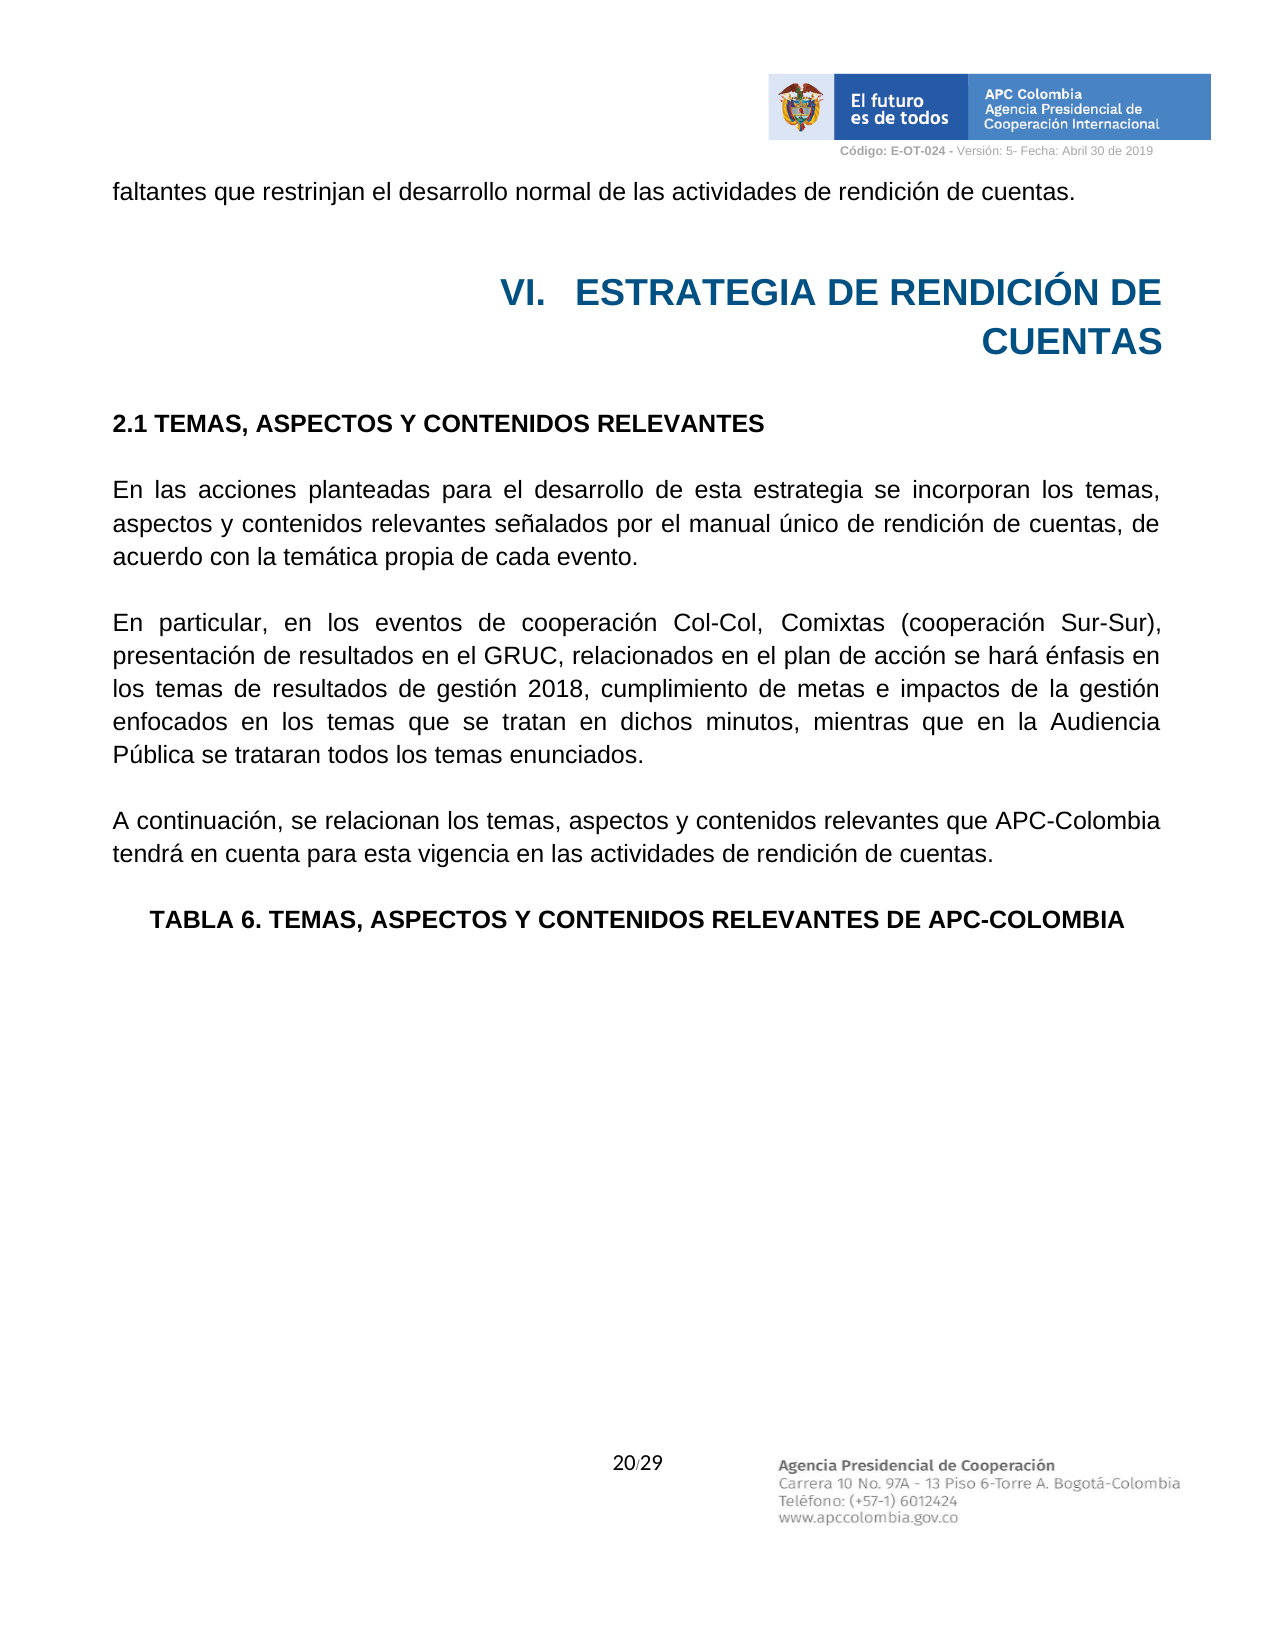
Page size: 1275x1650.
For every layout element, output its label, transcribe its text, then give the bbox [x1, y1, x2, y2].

text 2.1 TEMAS, ASPECTOS Y CONTENIDOS RELEVANTES [112, 409, 1162, 438]
subtitle ESTRATEGIA DE RENDICIÓN DE CUENTAS [467, 270, 1162, 362]
text En las acciones planteadas para el desarrollo de esta estrategia se incorporan los temas, aspectos y contenidos relevantes señalados por el manual único de rendición de cuentas, de acuerdo con la temática propia de cada evento. [112, 476, 1162, 570]
text En particular, en los eventos de cooperación Col-Col, Comixtas (cooperación Sur-Sur), presentación de resultados en el GRUC, relacionados en el plan de acción se hará énfasis en los temas de resultados de gestión 2018, cumplimiento de metas e impactos de la gestión enfocados en los temas que se tratan en dichos minutos, mientras que en la Audiencia Pública se trataran todos los temas enunciados. [112, 608, 1162, 768]
text TABLA 6. TEMAS, ASPECTOS Y CONTENIDOS RELEVANTES DE APC-COLOMBIA [112, 905, 1162, 933]
picture [764, 1448, 1186, 1529]
text A continuación, se relacionan los temas, aspectos y contenidos relevantes que APC-Colombia tendrá en cuenta para esta vigencia en las actividades de rendición de cuentas. [112, 806, 1162, 867]
picture [767, 73, 1211, 139]
